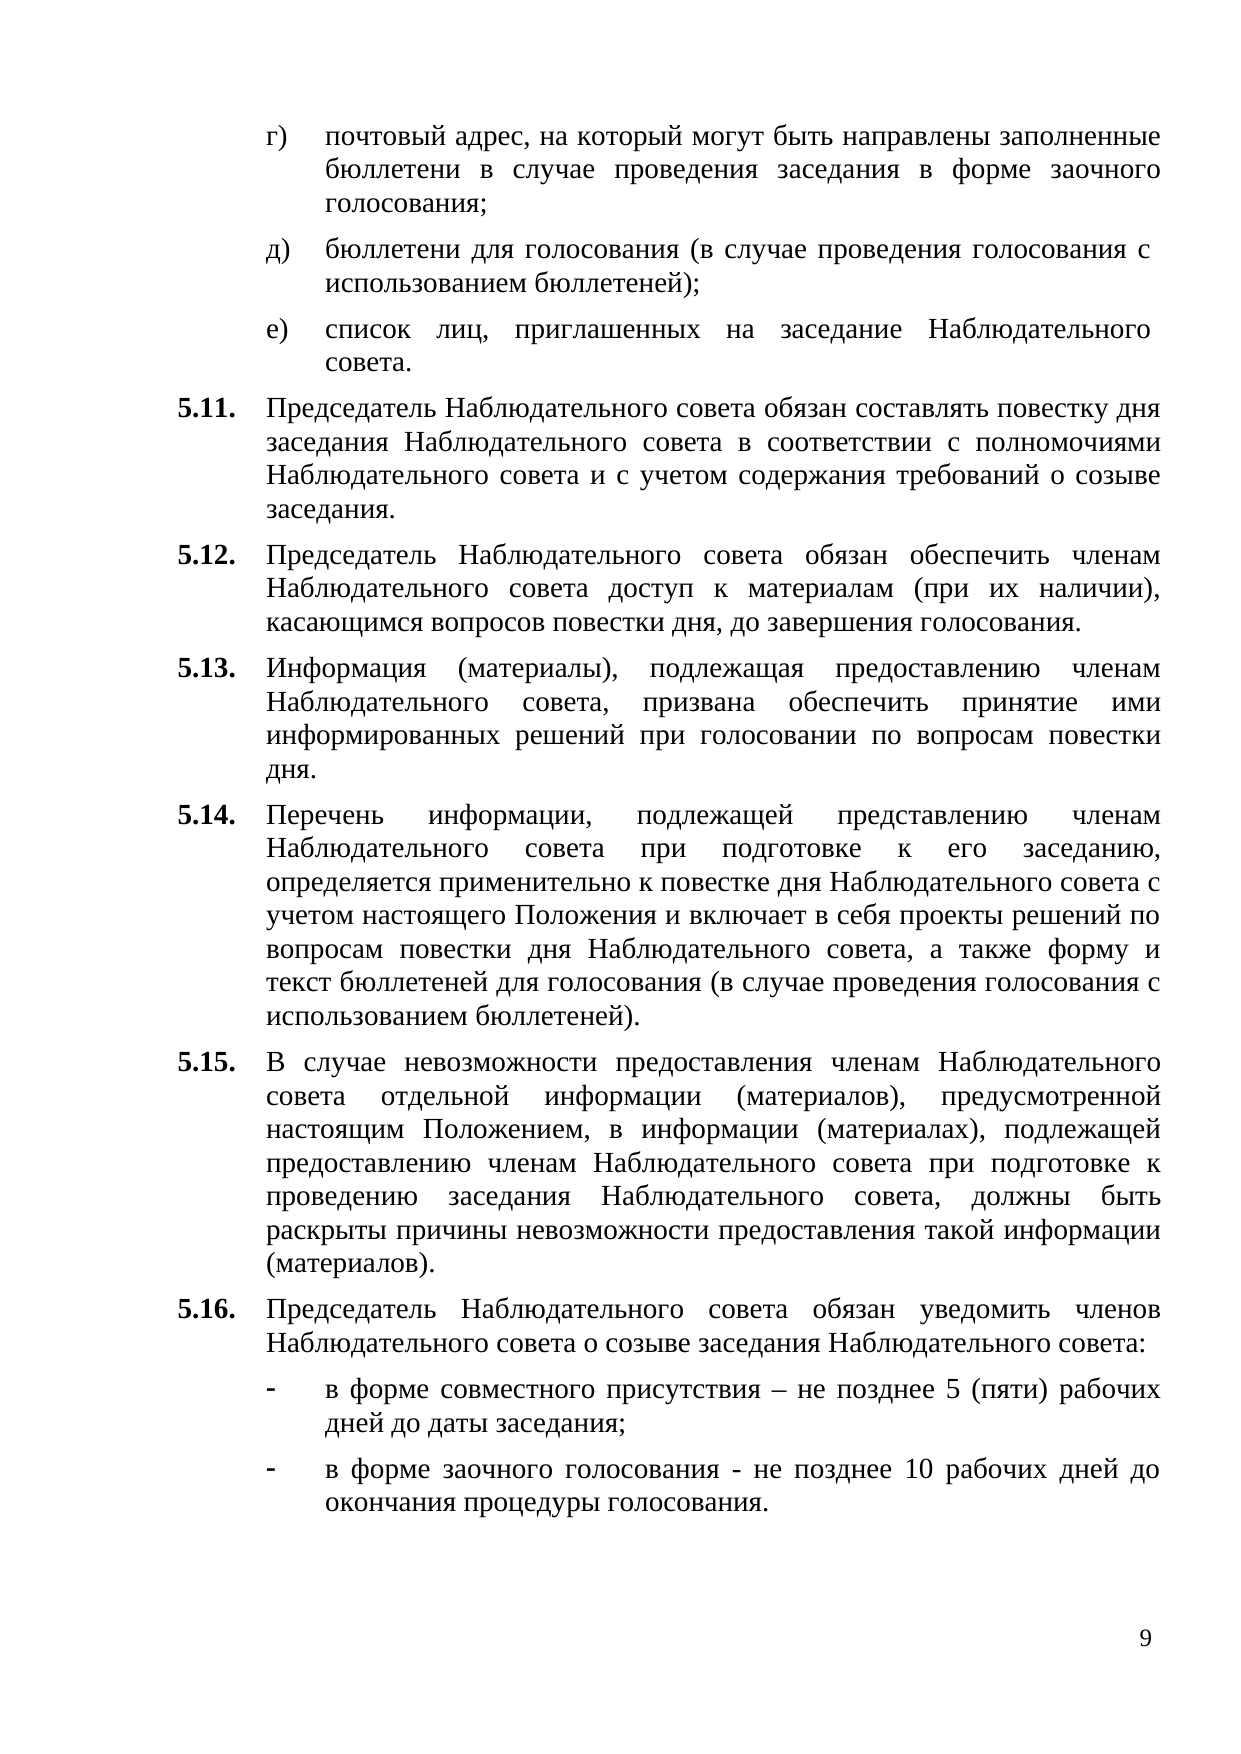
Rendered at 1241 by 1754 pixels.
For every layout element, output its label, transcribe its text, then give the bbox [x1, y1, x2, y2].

list в форме заочного голосования - не позднее 10 рабочих дней до окончания процедуры голосования. [266, 1451, 1162, 1518]
list список лиц, приглашенных на заседание Наблюдательного совета. [266, 311, 1152, 378]
list Председатель Наблюдательного совета обязан составлять повестку дня заседания Наблюдательного совета в соответствии с полномочиями Наблюдательного совета и с учетом содержания требований о созыве заседания. [177, 390, 1162, 524]
list в форме совместного присутствия – не позднее 5 (пяти) рабочих дней до даты заседания; [266, 1371, 1162, 1438]
list Председатель Наблюдательного совета обязан уведомить членов Наблюдательного совета о созыве заседания Наблюдательного совета: [177, 1291, 1162, 1358]
list бюллетени для голосования (в случае проведения голосования с использованием бюллетеней); [266, 231, 1152, 298]
list Председатель Наблюдательного совета обязан обеспечить членам Наблюдательного совета доступ к материалам (при их наличии), касающимся вопросов повестки дня, до завершения голосования. [177, 537, 1162, 638]
list Информация (материалы), подлежащая предоставлению членам Наблюдательного совета, призвана обеспечить принятие ими информированных решений при голосовании по вопросам повестки дня. [177, 650, 1162, 784]
list почтовый адрес, на который могут быть направлены заполненные бюллетени в случае проведения заседания в форме заочного голосования; [266, 118, 1162, 219]
list В случае невозможности предоставления членам Наблюдательного совета отдельной информации (материалов), предусмотренной настоящим Положением, в информации (материалах), подлежащей предоставлению членам Наблюдательного совета при подготовке к проведению заседания Наблюдательного совета, должны быть раскрыты причины невозможности предоставления такой информации (материалов). [177, 1044, 1162, 1279]
list Перечень информации, подлежащей представлению членам Наблюдательного совета при подготовке к его заседанию, определяется применительно к повестке дня Наблюдательного совета с учетом настоящего Положения и включает в себя проекты решений по вопросам повестки дня Наблюдательного совета, а также форму и текст бюллетеней для голосования (в случае проведения голосования с использованием бюллетеней). [177, 797, 1162, 1032]
